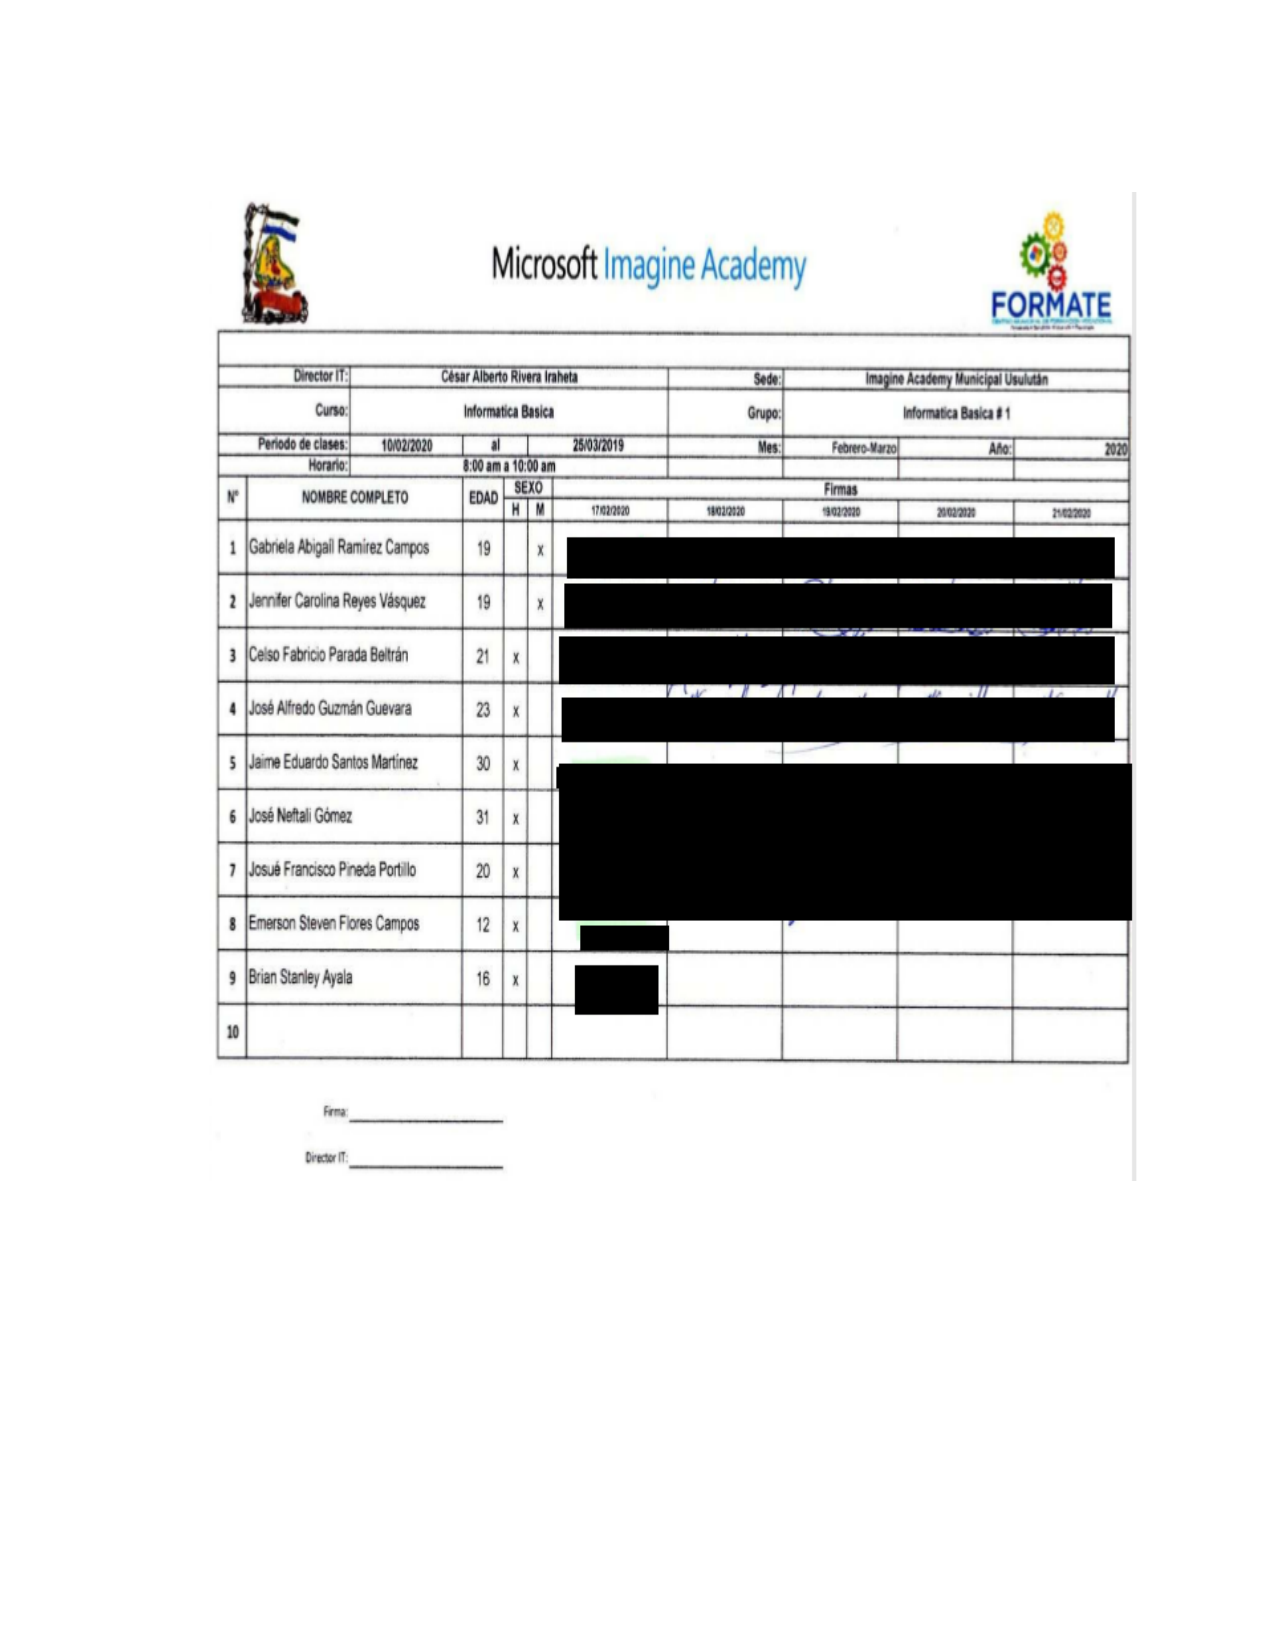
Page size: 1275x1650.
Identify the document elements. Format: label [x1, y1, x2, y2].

picture [177, 192, 1137, 1181]
